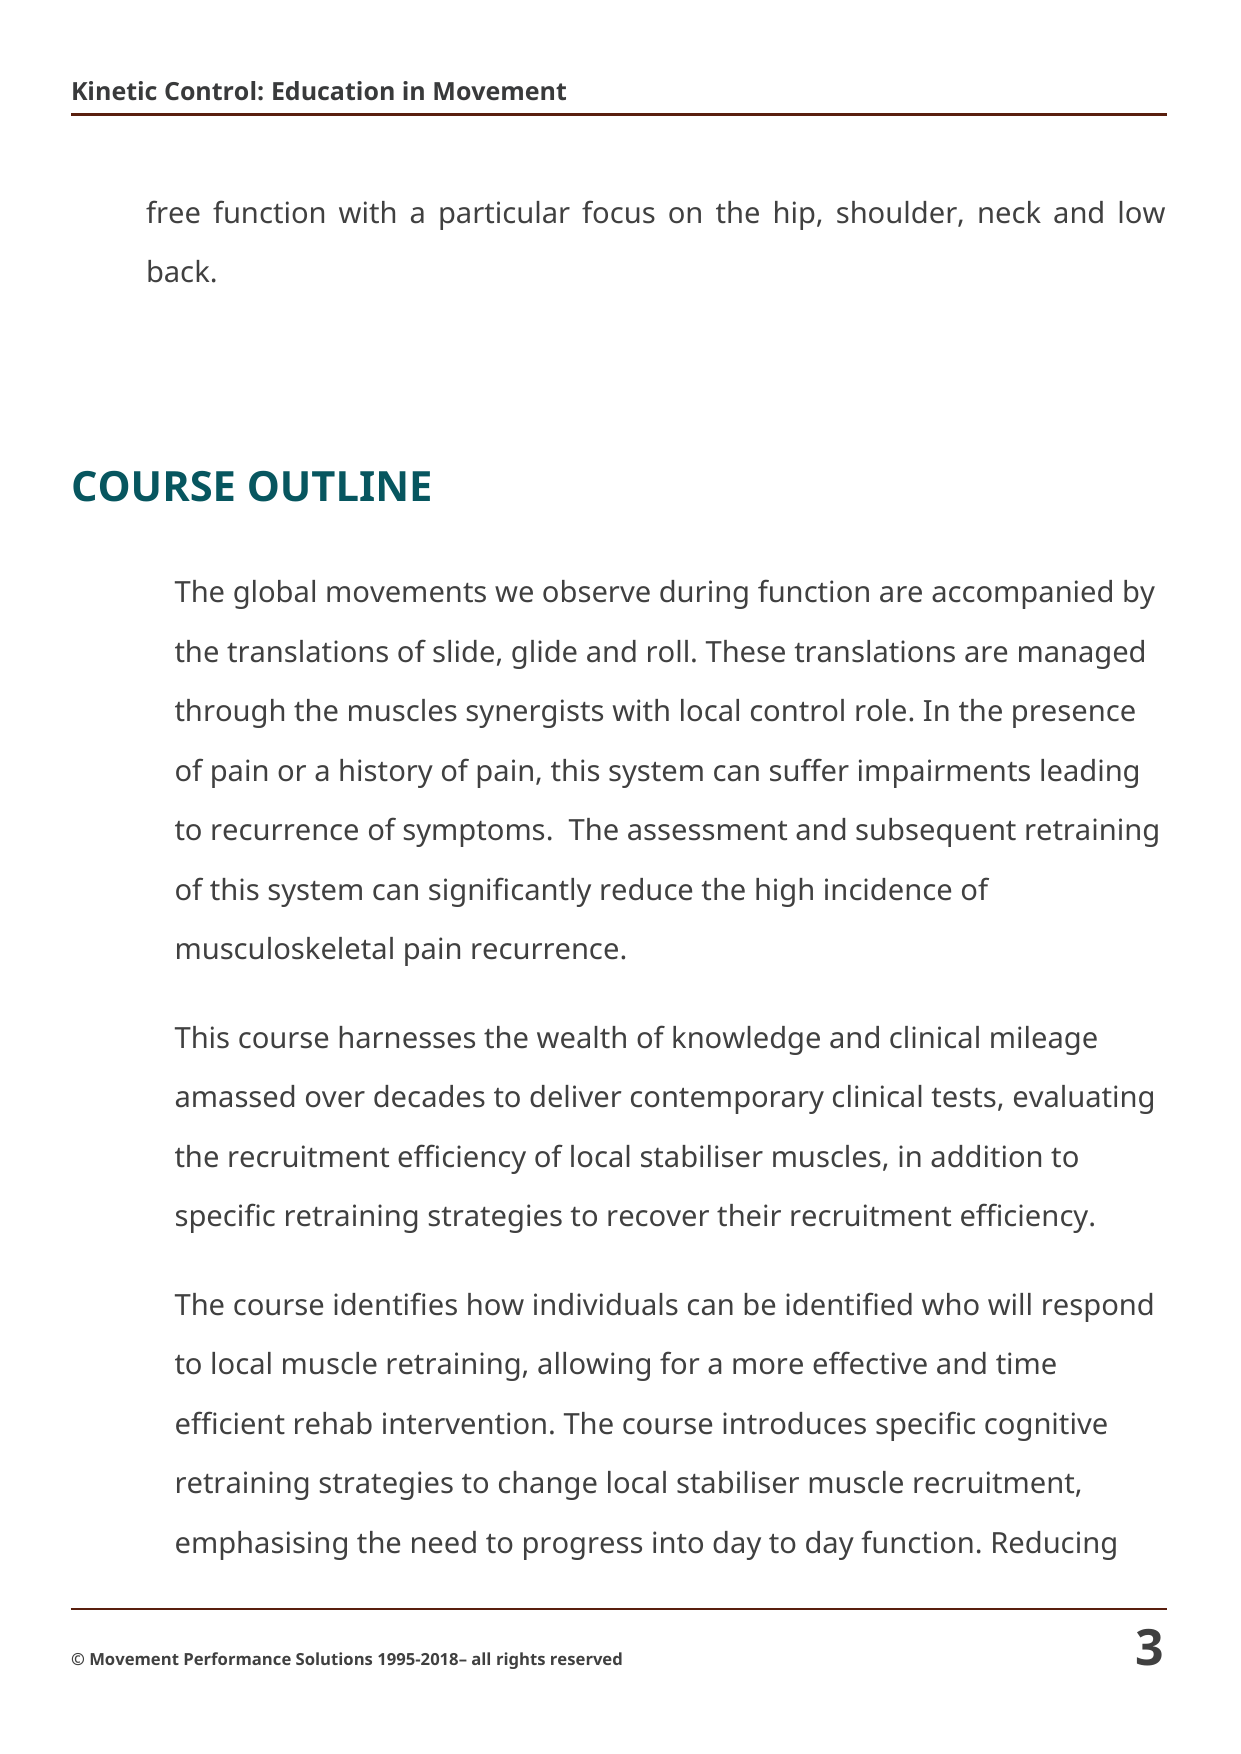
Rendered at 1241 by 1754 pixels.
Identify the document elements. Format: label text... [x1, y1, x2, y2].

subtitle Course outline [71, 455, 1167, 513]
text This course harnesses the wealth of knowledge and clinical mileage amassed over decades to deliver contemporary clinical tests, evaluating the recruitment efficiency of local stabiliser muscles, in addition to specific retraining strategies to recover their recruitment efficiency. [174, 1017, 1167, 1235]
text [146, 192, 1167, 291]
text The global movements we observe during function are accompanied by the translations of slide, glide and roll. These translations are managed through the muscles synergists with local control role. In the presence of pain or a history of pain, this system can suffer impairments leading to recurrence of symptoms. The assessment and subsequent retraining of this system can significantly reduce the high incidence of musculoskeletal pain recurrence. [174, 572, 1167, 968]
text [174, 1284, 1167, 1562]
